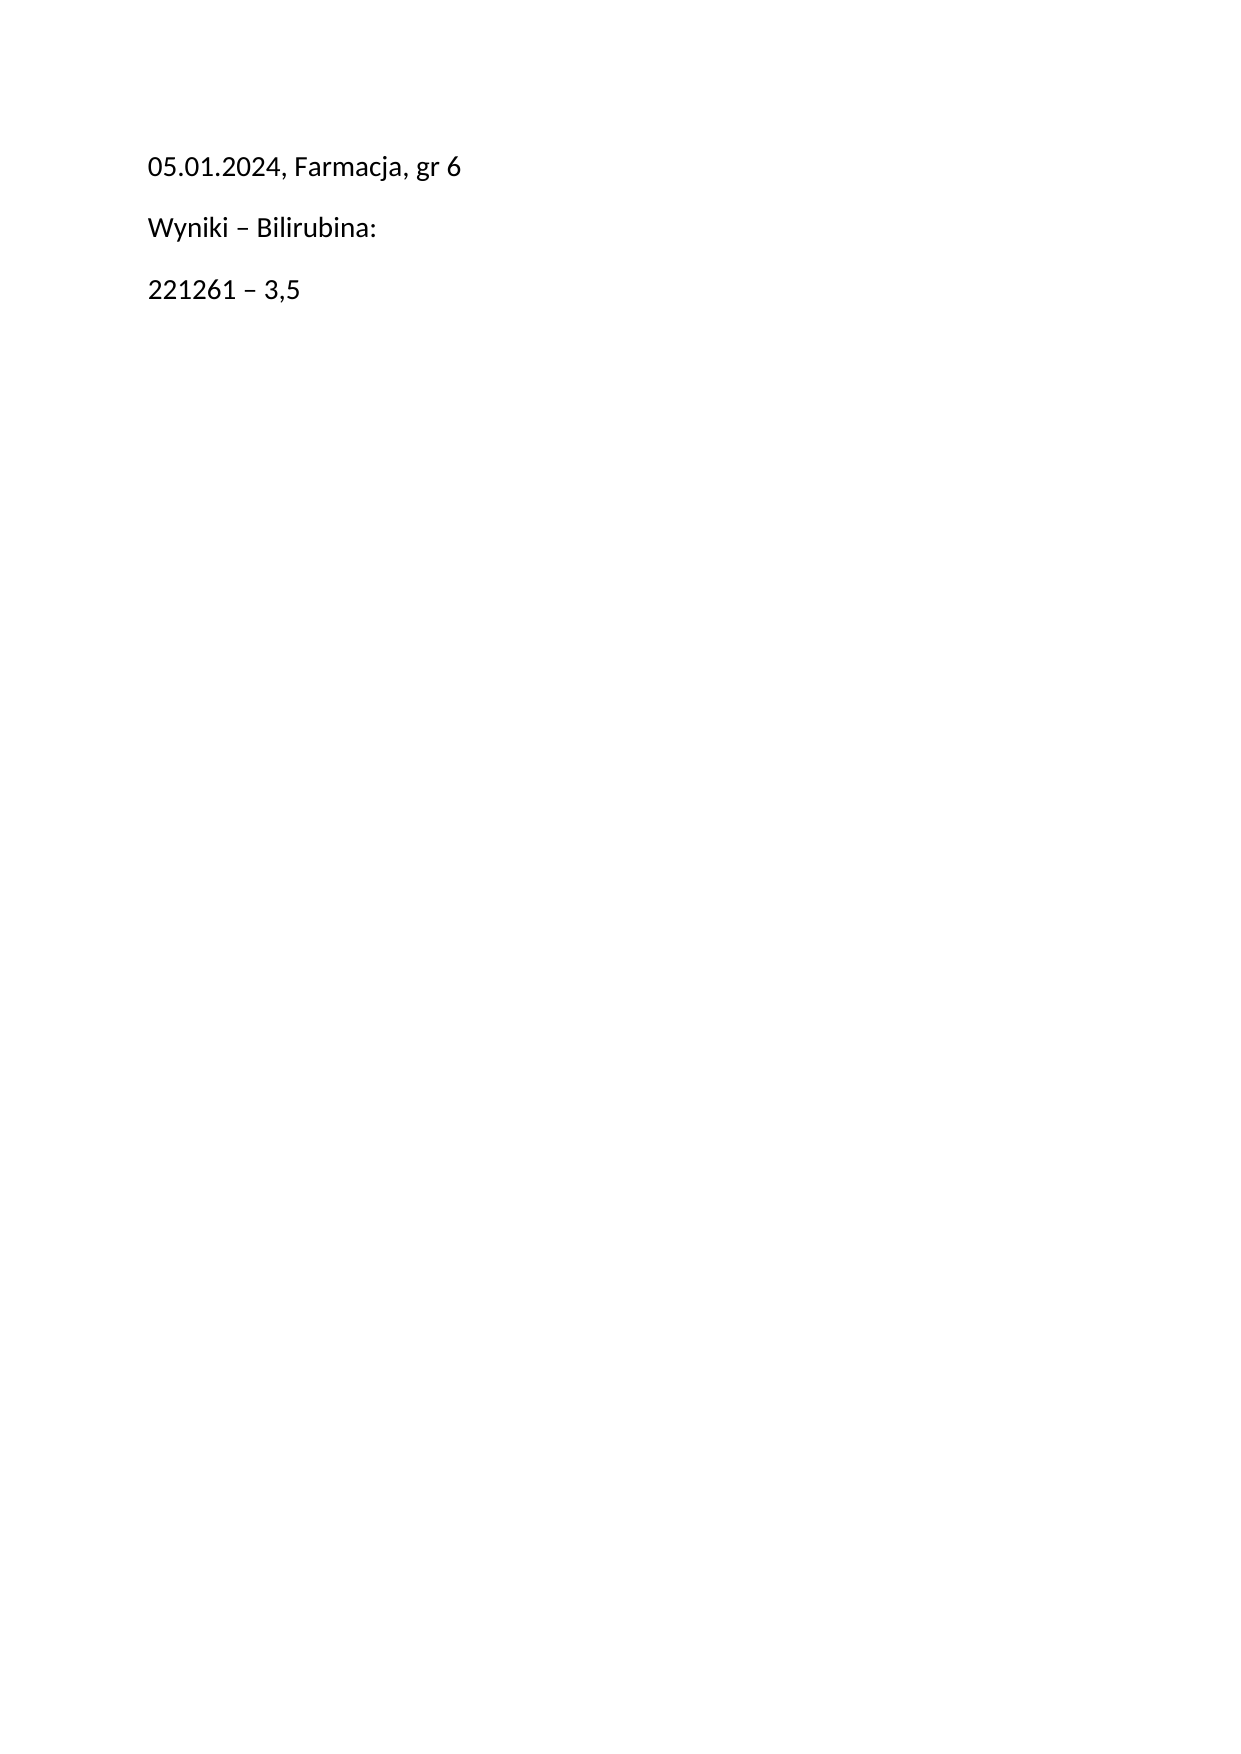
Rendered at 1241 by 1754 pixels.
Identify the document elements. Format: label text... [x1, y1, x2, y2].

text 05.01.2024, Farmacja, gr 6 [148, 148, 1093, 183]
text Wyniki – Bilirubina: [148, 209, 1093, 245]
text 221261 – 3,5 [148, 271, 1093, 307]
